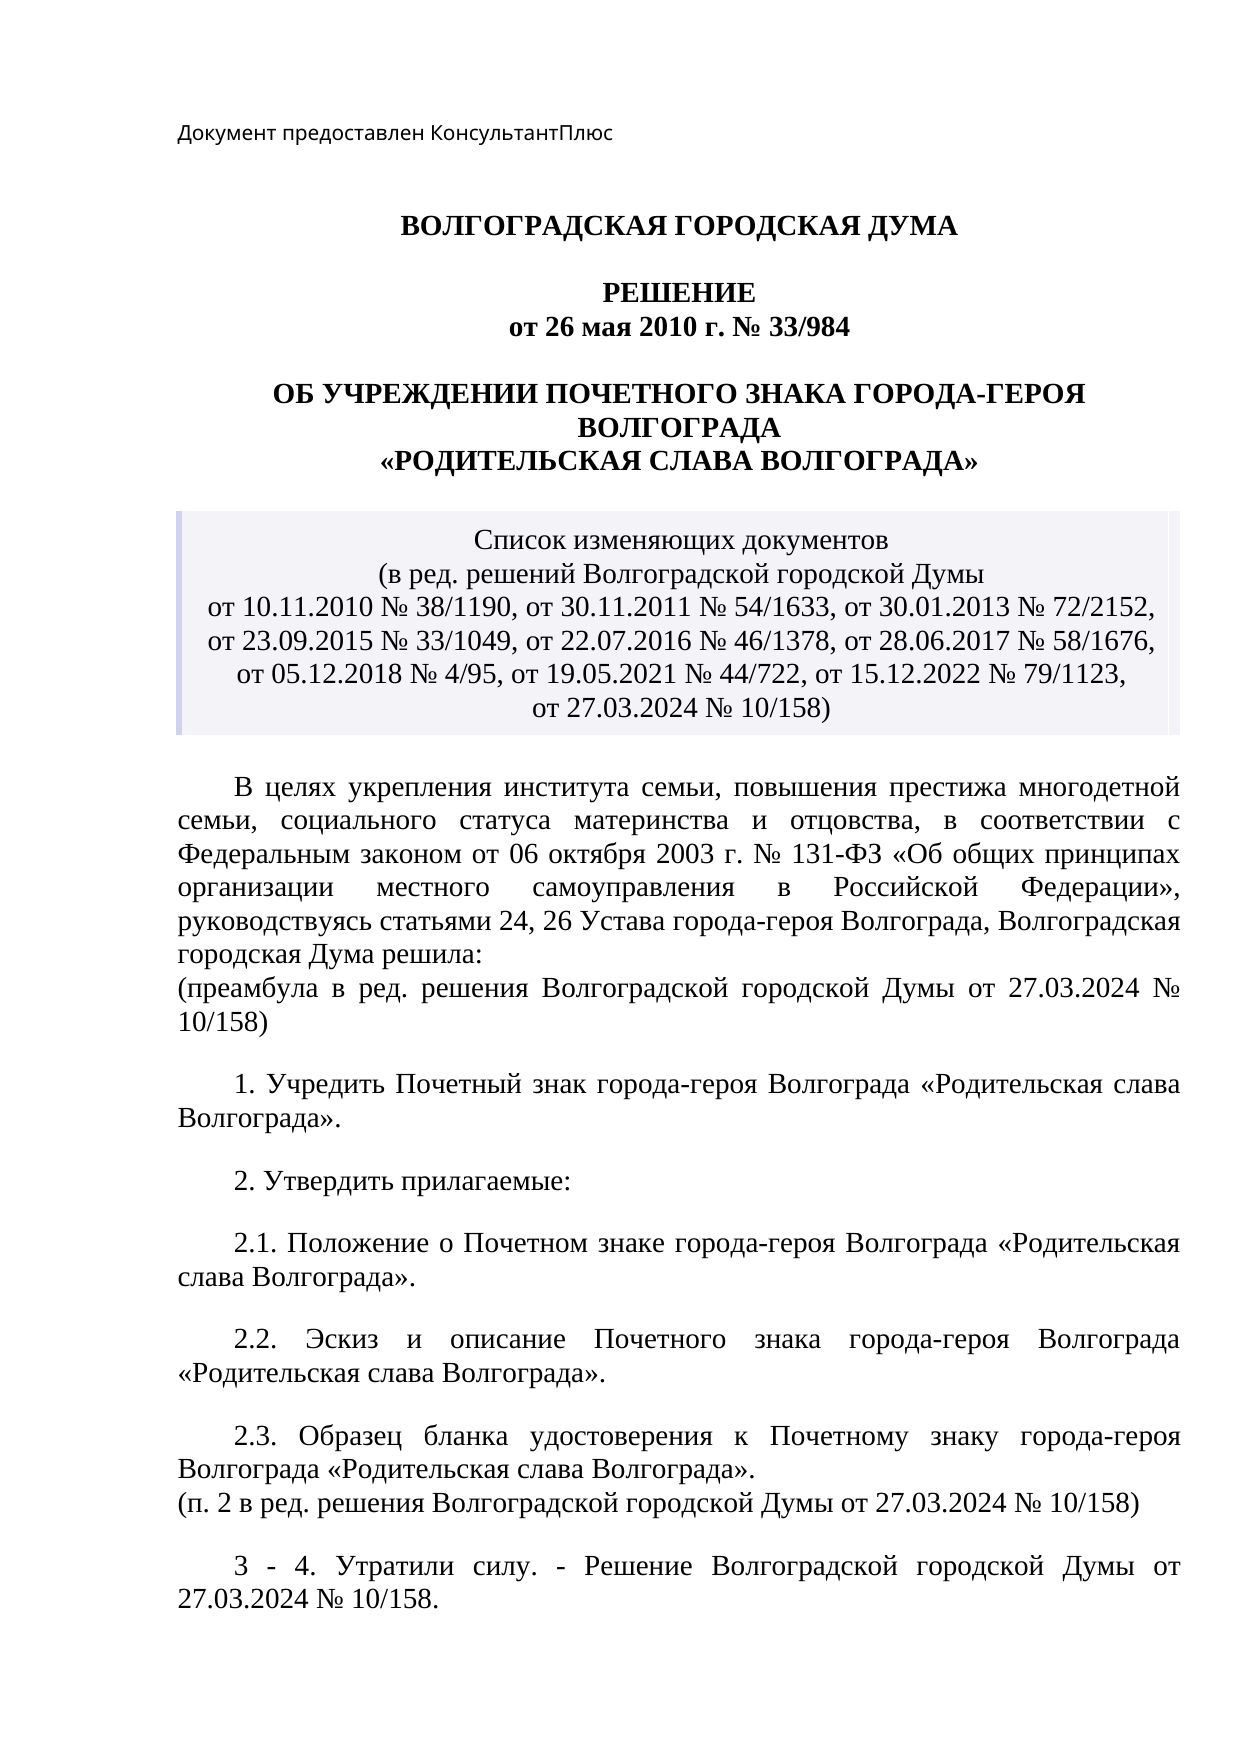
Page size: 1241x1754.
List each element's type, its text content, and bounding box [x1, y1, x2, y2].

table_header Список изменяющих документов (в ред. решений Волгоградской городской Думы от 10.11.2010 № 38/1190, от 30.11.2011 № 54/1633, от 30.01.2013 № 72/2152, от 23.09.2015 № 33/1049, от 22.07.2016 № 46/1378, от 28.06.2017 № 58/1676, от 05.12.2018 № 4/95, от 19.05.2021 № 44/722, от 15.12.2022 № 79/1123, от 27.03.2024 № 10/158) [194, 511, 1168, 735]
title «РОДИТЕЛЬСКАЯ СЛАВА ВОЛГОГРАДА» [177, 443, 1181, 477]
text 2.1. Положение о Почетном знаке города-героя Волгограда «Родительская слава Волгограда». [177, 1225, 1181, 1292]
text 2. Утвердить прилагаемые: [177, 1163, 1181, 1196]
title ОБ УЧРЕЖДЕНИИ ПОЧЕТНОГО ЗНАКА ГОРОДА-ГЕРОЯ ВОЛГОГРАДА [177, 376, 1181, 443]
text (преамбула в ред. решения Волгоградской городской Думы от 27.03.2024 № 10/158) [177, 970, 1181, 1037]
title Документ предоставлен КонсультантПлюс [177, 118, 1181, 175]
text 2.2. Эскиз и описание Почетного знака города-героя Волгограда «Родительская слава Волгограда». [177, 1322, 1181, 1389]
table_header [176, 511, 182, 735]
table_header [1169, 511, 1180, 735]
text 3 - 4. Утратили силу. - Решение Волгоградской городской Думы от 27.03.2024 № 10/158. [177, 1548, 1181, 1615]
text (п. 2 в ред. решения Волгоградской городской Думы от 27.03.2024 № 10/158) [177, 1485, 1181, 1518]
text В целях укрепления института семьи, повышения престижа многодетной семьи, социального статуса материнства и отцовства, в соответствии с Федеральным законом от 06 октября 2003 г. № 131-ФЗ «Об общих принципах организации местного самоуправления в Российской Федерации», руководствуясь статьями 24, 26 Устава города-героя Волгограда, Волгоградская городская Дума решила: [177, 769, 1181, 970]
title РЕШЕНИЕ [177, 276, 1181, 309]
text 1. Учредить Почетный знак города-героя Волгограда «Родительская слава Волгограда». [177, 1066, 1181, 1133]
title от 26 мая 2010 г. № 33/984 [177, 309, 1181, 343]
title ВОЛГОГРАДСКАЯ ГОРОДСКАЯ ДУМА [177, 208, 1181, 242]
table_header [182, 511, 194, 735]
text 2.3. Образец бланка удостоверения к Почетному знаку города-героя Волгограда «Родительская слава Волгограда». [177, 1418, 1181, 1485]
